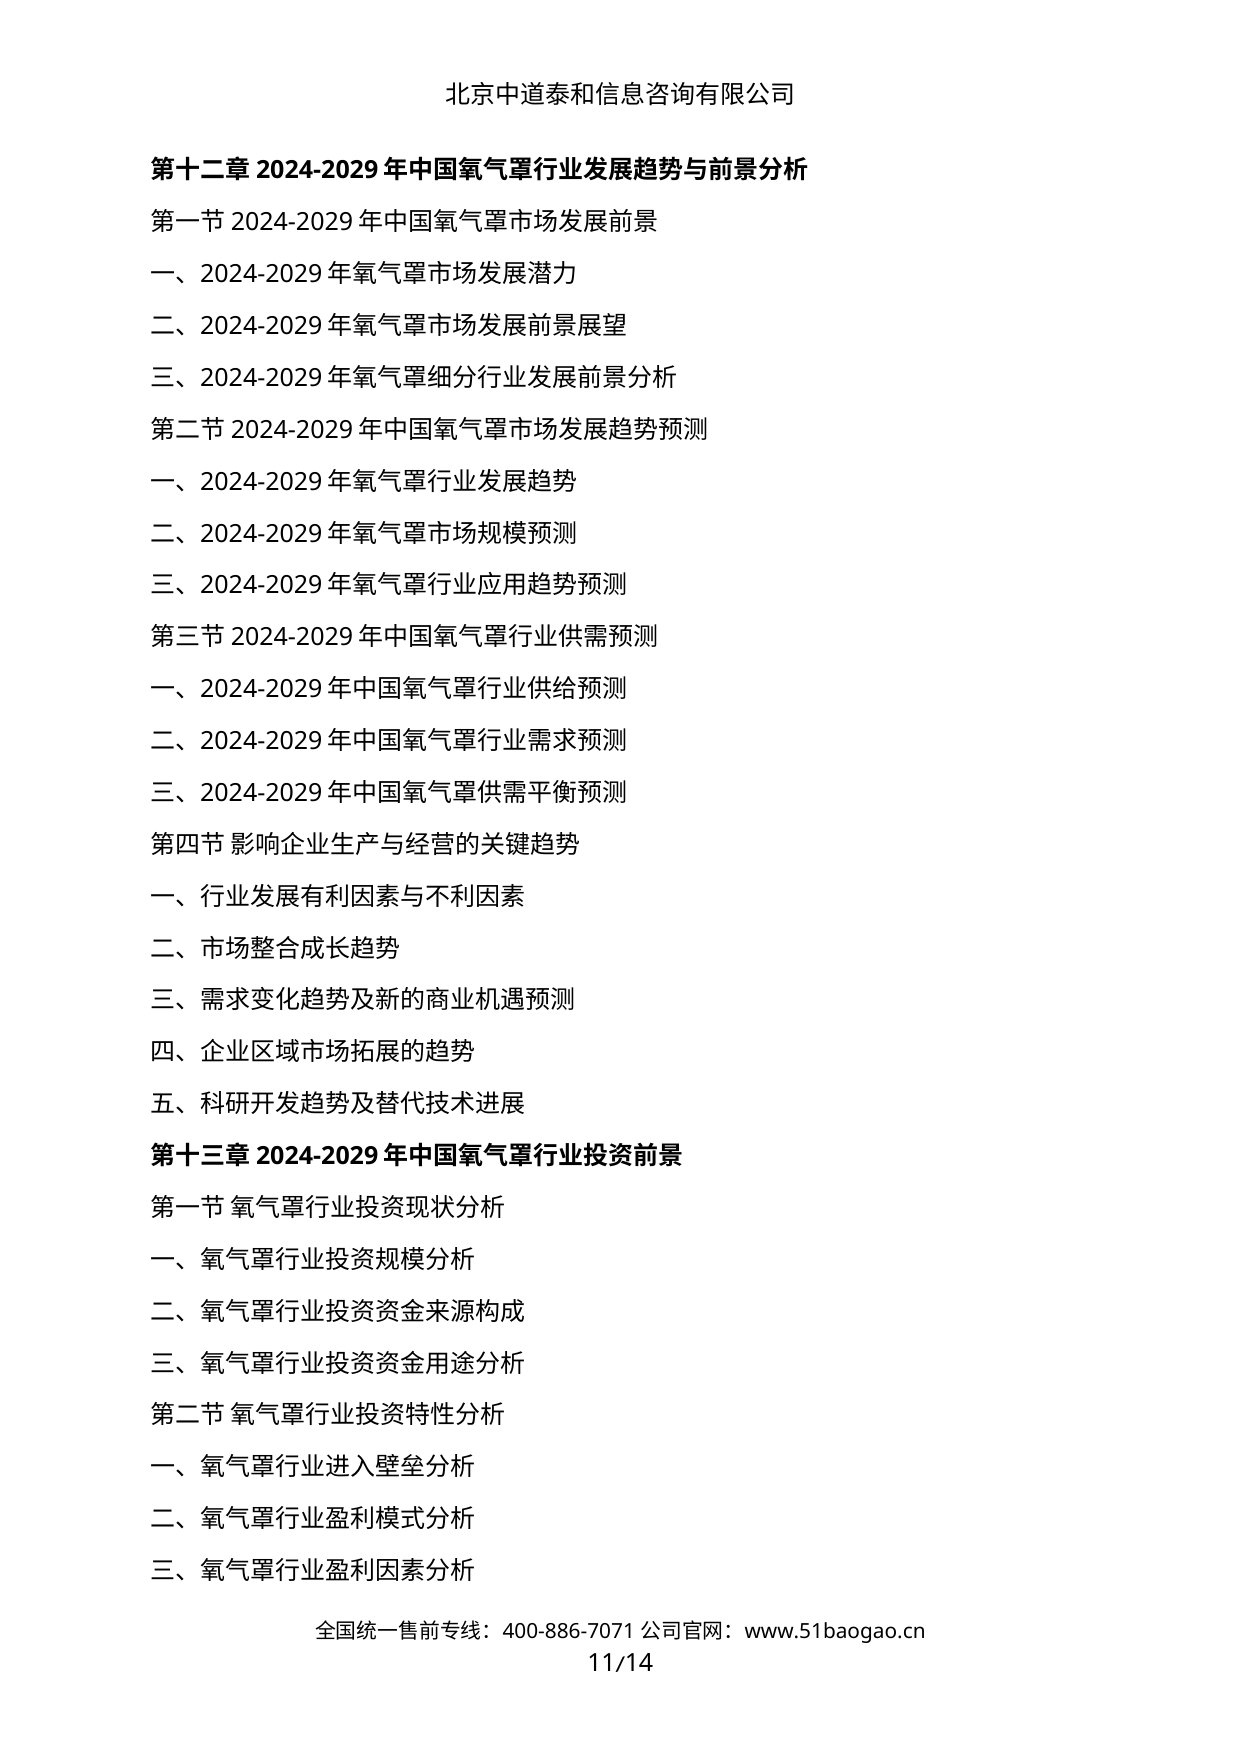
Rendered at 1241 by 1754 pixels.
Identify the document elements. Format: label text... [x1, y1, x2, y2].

text 五、科研开发趋势及替代技术进展 [150, 1084, 1090, 1120]
text 二、市场整合成长趋势 [150, 928, 1090, 964]
text 二、氧气罩行业盈利模式分析 [150, 1499, 1090, 1535]
text 一、2024-2029年中国氧气罩行业供给预测 [150, 669, 1090, 705]
text 一、2024-2029年氧气罩市场发展潜力 [150, 254, 1090, 290]
text 第四节 影响企业生产与经营的关键趋势 [150, 824, 1090, 861]
text 二、2024-2029年氧气罩市场发展前景展望 [150, 306, 1090, 342]
text 一、氧气罩行业进入壁垒分析 [150, 1447, 1090, 1483]
text 第三节 2024-2029年中国氧气罩行业供需预测 [150, 617, 1090, 653]
text 三、需求变化趋势及新的商业机遇预测 [150, 980, 1090, 1016]
text 四、企业区域市场拓展的趋势 [150, 1032, 1090, 1068]
text 第二节 氧气罩行业投资特性分析 [150, 1395, 1090, 1431]
text 二、2024-2029年中国氧气罩行业需求预测 [150, 721, 1090, 757]
text 第十三章 2024-2029年中国氧气罩行业投资前景 [150, 1136, 1090, 1172]
text 三、氧气罩行业盈利因素分析 [150, 1551, 1090, 1587]
text 第一节 氧气罩行业投资现状分析 [150, 1187, 1090, 1224]
text 一、氧气罩行业投资规模分析 [150, 1239, 1090, 1276]
text 二、2024-2029年氧气罩市场规模预测 [150, 513, 1090, 549]
text 三、氧气罩行业投资资金用途分析 [150, 1343, 1090, 1379]
text 第二节 2024-2029年中国氧气罩市场发展趋势预测 [150, 409, 1090, 446]
text 三、2024-2029年氧气罩细分行业发展前景分析 [150, 357, 1090, 394]
text 第十二章 2024-2029年中国氧气罩行业发展趋势与前景分析 [150, 150, 1090, 186]
text 三、2024-2029年中国氧气罩供需平衡预测 [150, 772, 1090, 809]
text 一、2024-2029年氧气罩行业发展趋势 [150, 461, 1090, 497]
text 一、行业发展有利因素与不利因素 [150, 876, 1090, 912]
text 三、2024-2029年氧气罩行业应用趋势预测 [150, 565, 1090, 601]
text 第一节 2024-2029年中国氧气罩市场发展前景 [150, 202, 1090, 238]
text 二、氧气罩行业投资资金来源构成 [150, 1291, 1090, 1327]
